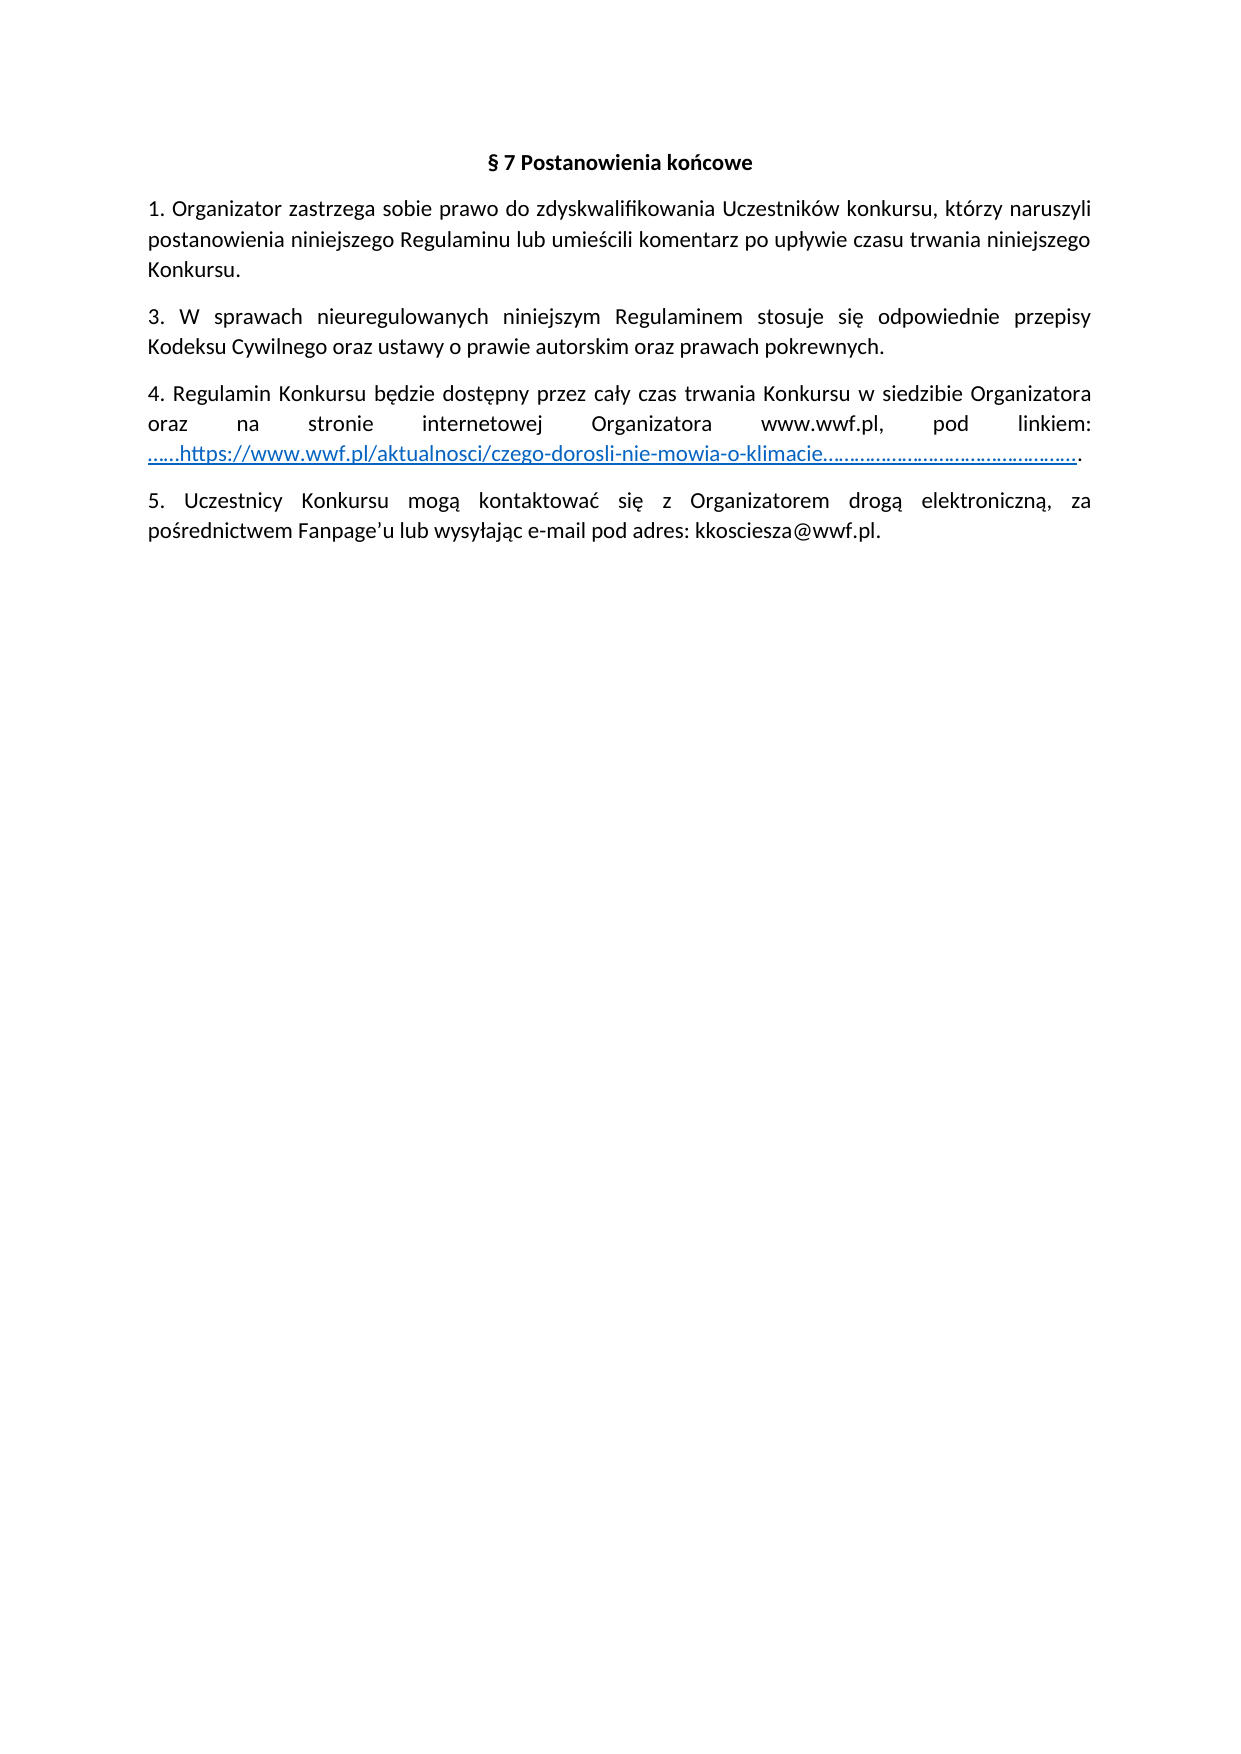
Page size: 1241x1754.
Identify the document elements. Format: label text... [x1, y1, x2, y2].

text 4. Regulamin Konkursu będzie dostępny przez cały czas trwania Konkursu w siedzibie Organizatora oraz na stronie internetowej Organizatora www.wwf.pl, pod linkiem: ……https://www.wwf.pl/aktualnosci/czego-dorosli-nie-mowia-o-klimacie…………………………………………. [148, 379, 1093, 467]
text 5. Uczestnicy Konkursu mogą kontaktować się z Organizatorem drogą elektroniczną, za pośrednictwem Fanpage’u lub wysyłając e-mail pod adres: kkosciesza@wwf.pl. [148, 486, 1093, 544]
text 3. W sprawach nieuregulowanych niniejszym Regulaminem stosuje się odpowiednie przepisy Kodeksu Cywilnego oraz ustawy o prawie autorskim oraz prawach pokrewnych. [148, 302, 1093, 360]
text § 7 Postanowienia końcowe [148, 148, 1093, 176]
text 1. Organizator zastrzega sobie prawo do zdyskwalifikowania Uczestników konkursu, którzy naruszyli postanowienia niniejszego Regulaminu lub umieścili komentarz po upływie czasu trwania niniejszego Konkursu. [148, 194, 1093, 283]
